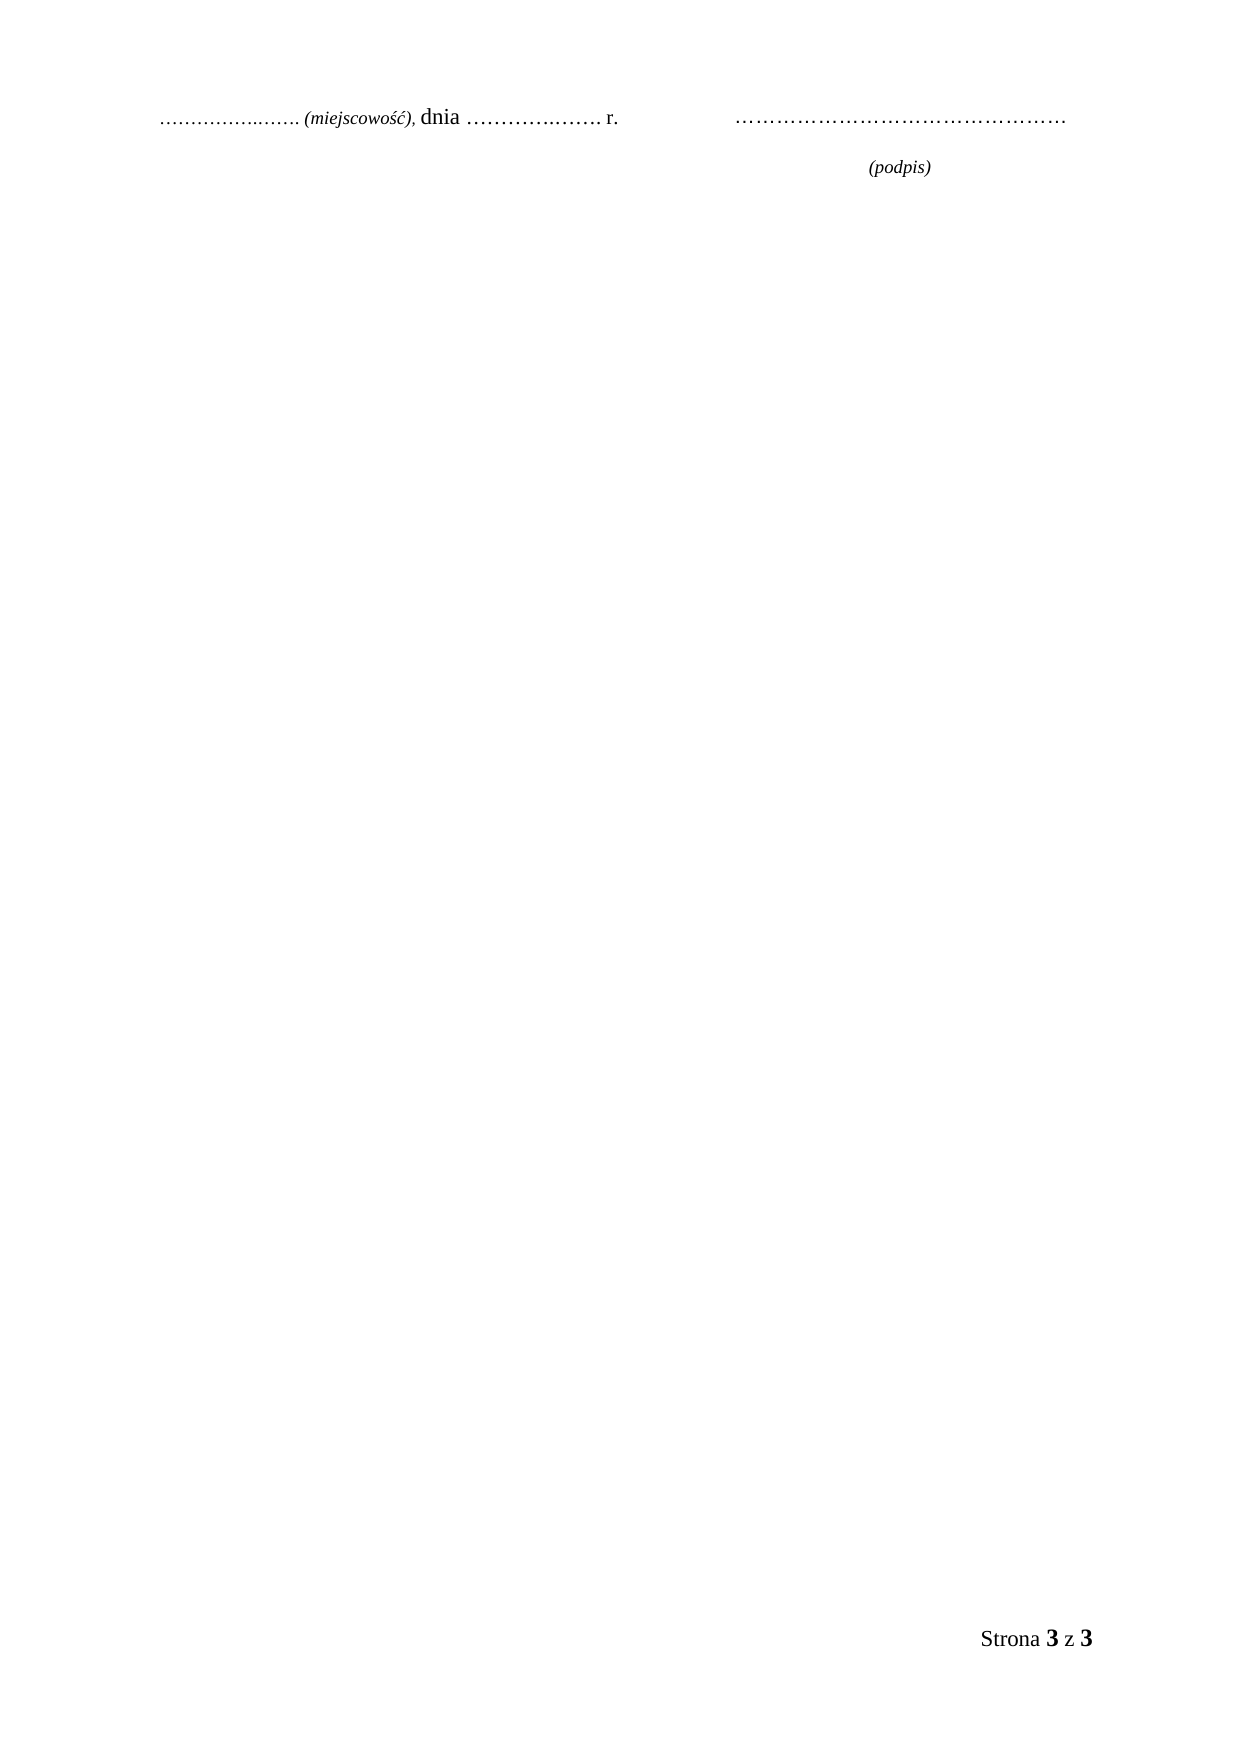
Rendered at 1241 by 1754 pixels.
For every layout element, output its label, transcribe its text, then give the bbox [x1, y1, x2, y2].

table_header ………………………………………… (podpis) [709, 104, 1093, 254]
table_header …………….……. (miejscowość), dnia ………….……. r. [148, 104, 709, 254]
